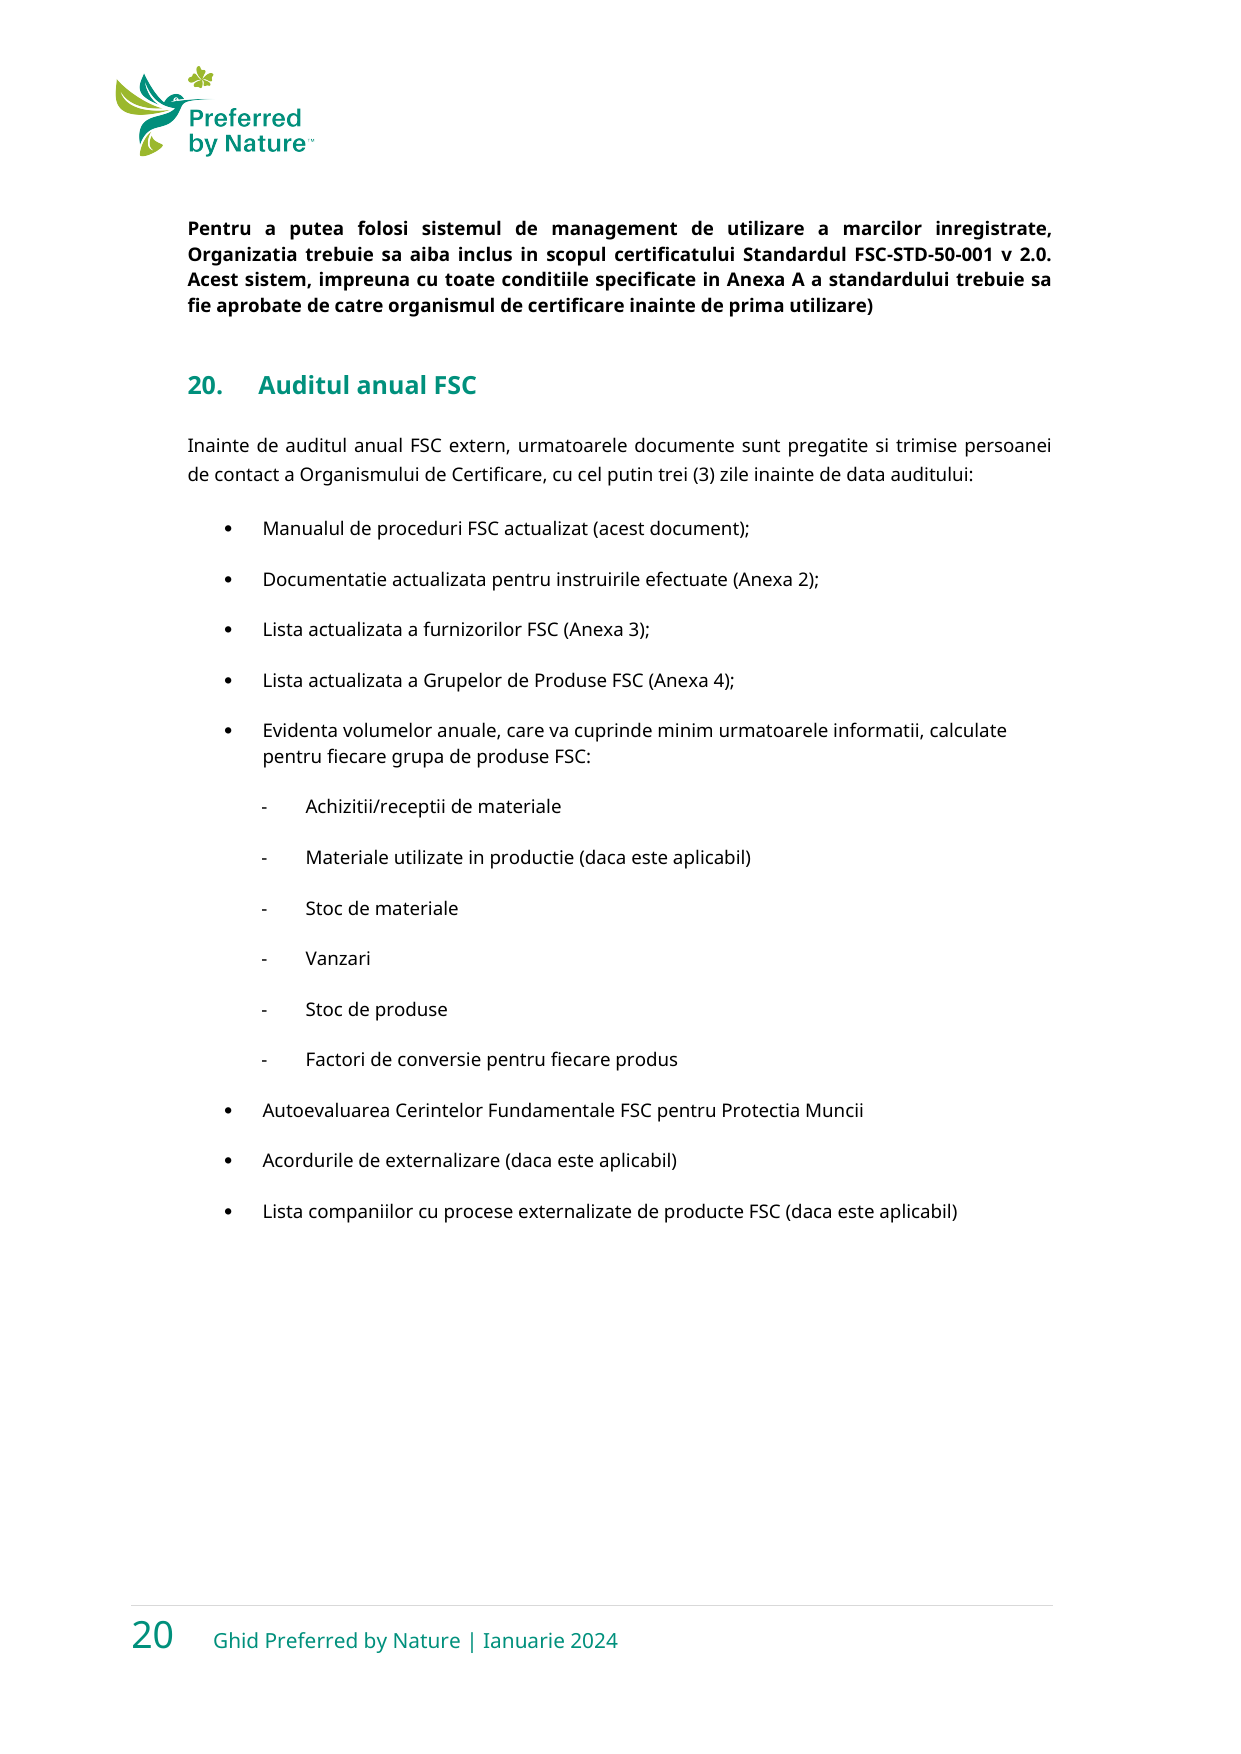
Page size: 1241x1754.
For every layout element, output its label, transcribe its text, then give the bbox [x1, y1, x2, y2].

text Pentru a putea folosi sistemul de management de utilizare a marcilor inregistrate, Organizatia trebuie sa aiba inclus in scopul certificatului Standardul FSC-STD-50-001 v 2.0. Acest sistem, impreuna cu toate conditiile specificate in Anexa A a standardului trebuie sa fie aprobate de catre organismul de certificare inainte de prima utilizare) [187, 215, 1053, 317]
list Lista actualizata a Grupelor de Produse FSC (Anexa 4); [225, 667, 1053, 693]
list Stoc de produse [261, 996, 1053, 1021]
list Autoevaluarea Cerintelor Fundamentale FSC pentru Protectia Muncii [225, 1097, 1053, 1122]
list Achizitii/receptii de materiale [261, 794, 1053, 819]
list Documentatie actualizata pentru instruirile efectuate (Anexa 2); [225, 566, 1053, 592]
picture [90, 40, 340, 182]
list Lista actualizata a furnizorilor FSC (Anexa 3); [225, 617, 1053, 642]
list Manualul de proceduri FSC actualizat (acest document); [225, 516, 1053, 541]
list Materiale utilizate in productie (daca este aplicabil) [261, 844, 1053, 870]
list Lista companiilor cu procese externalizate de producte FSC (daca este aplicabil) [225, 1198, 1053, 1223]
text Inainte de auditul anual FSC extern, urmatoarele documente sunt pregatite si trimise persoanei de contact a Organismului de Certificare, cu cel putin trei (3) zile inainte de data auditului: [187, 432, 1053, 487]
list Acordurile de externalizare (daca este aplicabil) [225, 1147, 1053, 1173]
list Auditul anual FSC [187, 368, 1053, 402]
list Factori de conversie pentru fiecare produs [261, 1046, 1053, 1072]
list Stoc de materiale [261, 895, 1053, 920]
list Evidenta volumelor anuale, care va cuprinde minim urmatoarele informatii, calculate pentru fiecare grupa de produse FSC: [225, 718, 1053, 769]
list Vanzari [261, 945, 1053, 971]
